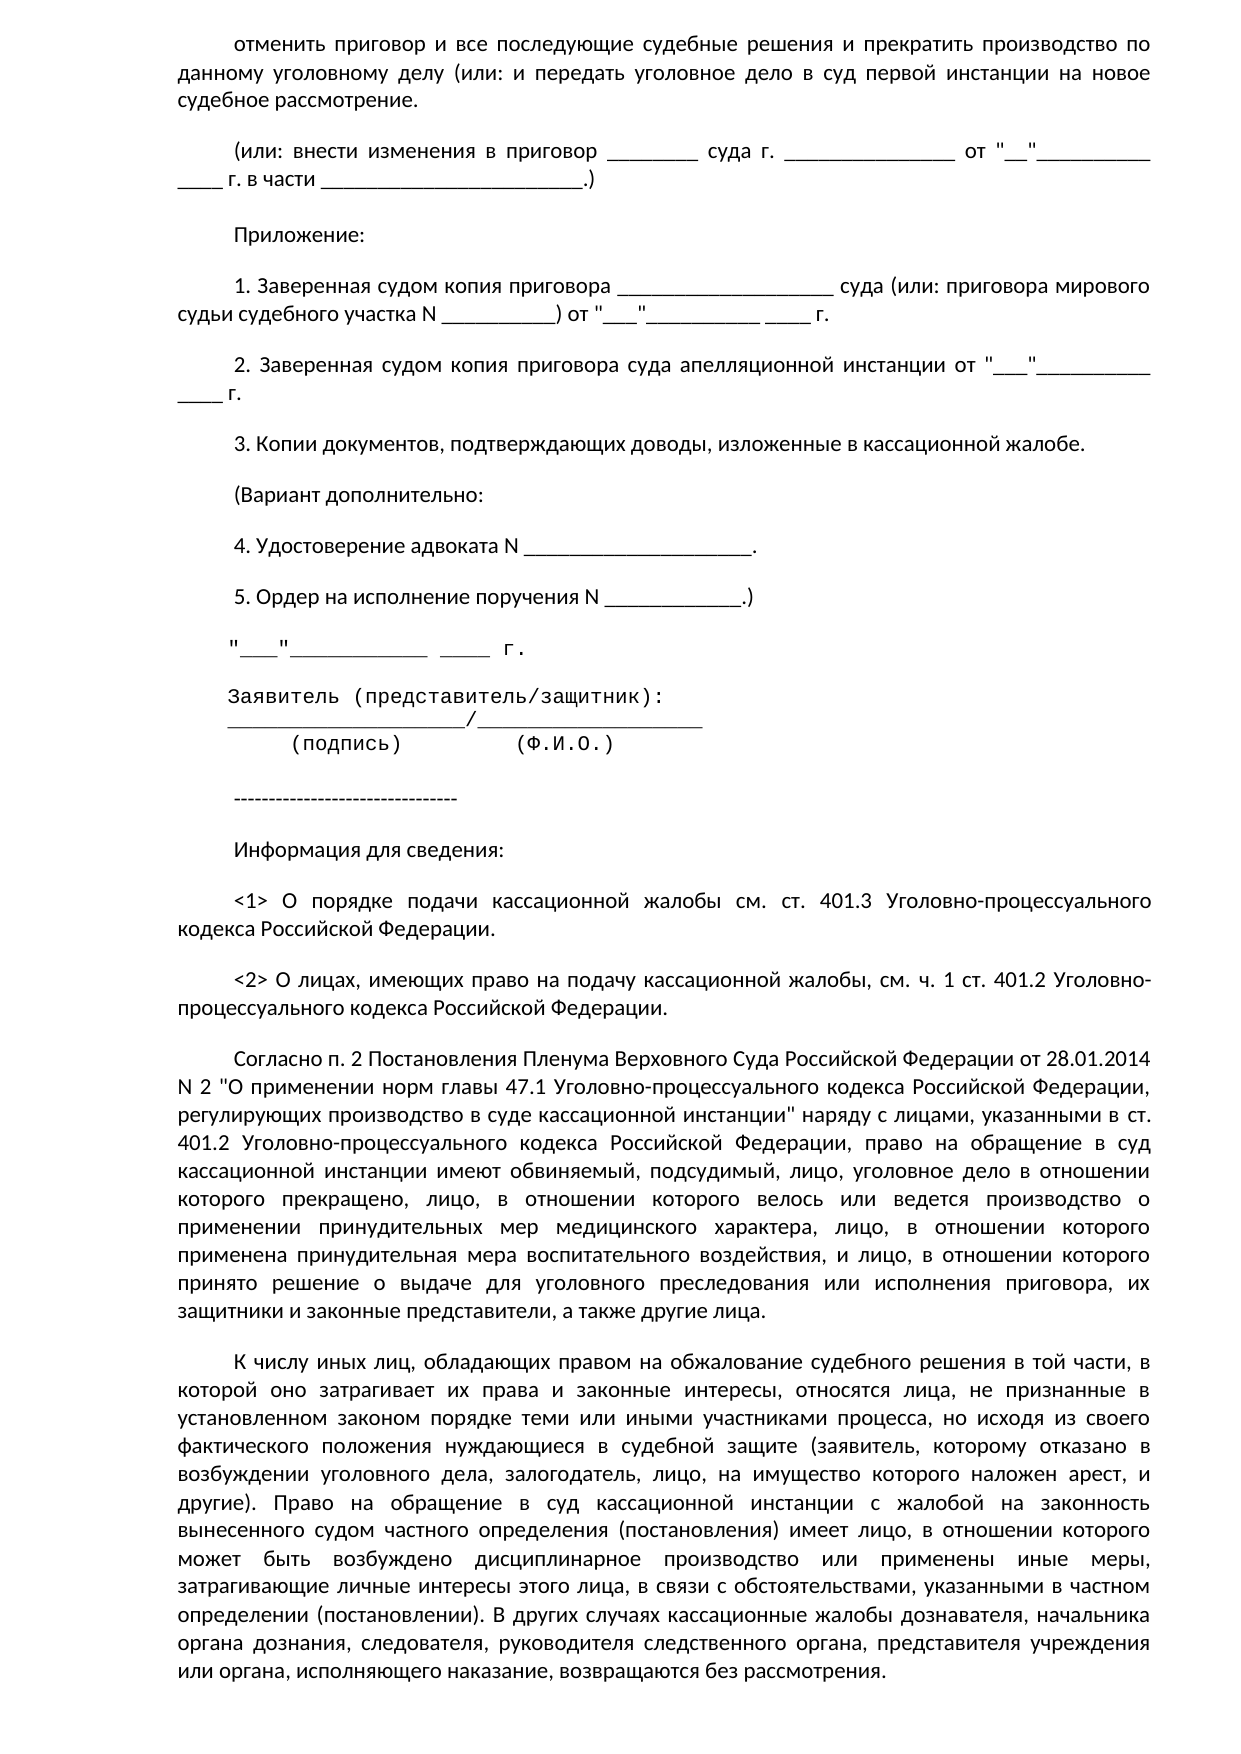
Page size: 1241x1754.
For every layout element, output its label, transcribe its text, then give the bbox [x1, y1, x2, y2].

text <2> О лицах, имеющих право на подачу кассационной жалобы, см. ч. 1 ст. 401.2 Уголовно-процессуального кодекса Российской Федерации. [177, 965, 1152, 1021]
text 2. Заверенная судом копия приговора суда апелляционной инстанции от "___"__________ ____ г. [177, 351, 1152, 407]
text -------------------------------- [177, 784, 1152, 813]
text "___"___________ ____ г. [177, 638, 1152, 662]
text Заявитель (представитель/защитник): [177, 686, 1152, 709]
text (или: внести изменения в приговор ________ суда г. _______________ от "__"__________ ____ г. в части _______________________.) [177, 137, 1152, 193]
text Информация для сведения: [177, 836, 1152, 863]
text (подпись) (Ф.И.О.) [177, 733, 1152, 757]
text отменить приговор и все последующие судебные решения и прекратить производство по данному уголовному делу (или: и передать уголовное дело в суд первой инстанции на новое судебное рассмотрение. [177, 29, 1152, 114]
text 5. Ордер на исполнение поручения N ____________.) [177, 582, 1152, 610]
text 4. Удостоверение адвоката N ____________________. [177, 531, 1152, 559]
text К числу иных лиц, обладающих правом на обжалование судебного решения в той части, в которой оно затрагивает их права и законные интересы, относятся лица, не признанные в установленном законом порядке теми или иными участниками процесса, но исходя из своего фактического положения нуждающиеся в судебной защите (заявитель, которому отказано в возбуждении уголовного дела, залогодатель, лицо, на имущество которого наложен арест, и другие). Право на обращение в суд кассационной инстанции с жалобой на законность вынесенного судом частного определения (постановления) имеет лицо, в отношении которого может быть возбуждено дисциплинарное производство или применены иные меры, затрагивающие личные интересы этого лица, в связи с обстоятельствами, указанными в частном определении (постановлении). В других случаях кассационные жалобы дознавателя, начальника органа дознания, следователя, руководителя следственного органа, представителя учреждения или органа, исполняющего наказание, возвращаются без рассмотрения. [177, 1347, 1152, 1684]
text <1> О порядке подачи кассационной жалобы см. ст. 401.3 Уголовно-процессуального кодекса Российской Федерации. [177, 886, 1152, 942]
text Согласно п. 2 Постановления Пленума Верховного Суда Российской Федерации от 28.01.2014 N 2 "О применении норм главы 47.1 Уголовно-процессуального кодекса Российской Федерации, регулирующих производство в суде кассационной инстанции" наряду с лицами, указанными в ст. 401.2 Уголовно-процессуального кодекса Российской Федерации, право на обращение в суд кассационной инстанции имеют обвиняемый, подсудимый, лицо, уголовное дело в отношении которого прекращено, лицо, в отношении которого велось или ведется производство о применении принудительных мер медицинского характера, лицо, в отношении которого применена принудительная мера воспитательного воздействия, и лицо, в отношении которого принято решение о выдаче для уголовного преследования или исполнения приговора, их защитники и законные представители, а также другие лица. [177, 1044, 1152, 1324]
text 3. Копии документов, подтверждающих доводы, изложенные в кассационной жалобе. [177, 429, 1152, 457]
text Приложение: [177, 221, 1152, 249]
text 1. Заверенная судом копия приговора ___________________ суда (или: приговора мирового судьи судебного участка N __________) от "___"__________ ____ г. [177, 272, 1152, 328]
text ___________________/__________________ [177, 709, 1152, 733]
text (Вариант дополнительно: [177, 480, 1152, 508]
